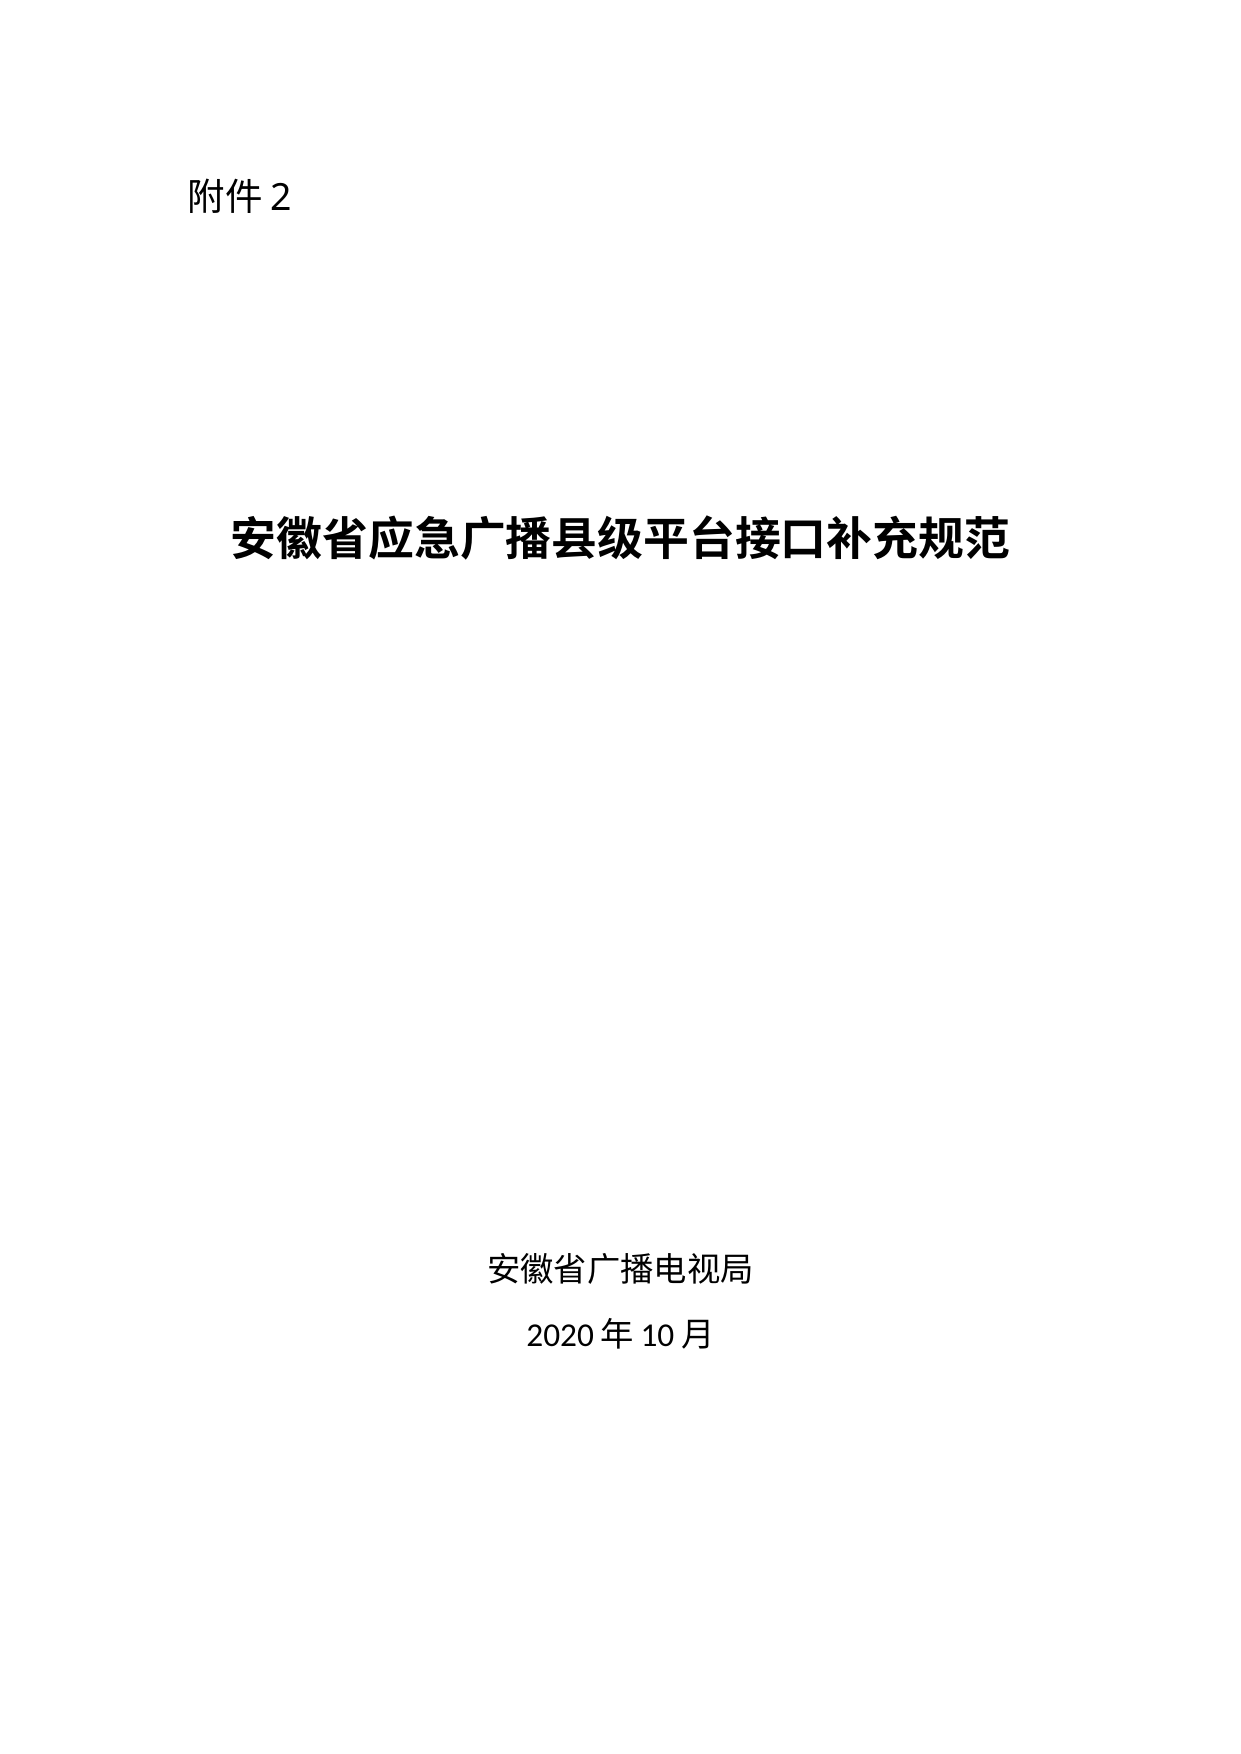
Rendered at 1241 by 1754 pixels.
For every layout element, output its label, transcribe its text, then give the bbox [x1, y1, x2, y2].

text 2020年10月 [187, 1299, 1053, 1364]
text 附件2 [187, 162, 1053, 227]
text 安徽省应急广播县级平台接口补充规范 [187, 487, 1053, 584]
text 安徽省广播电视局 [187, 1234, 1053, 1299]
